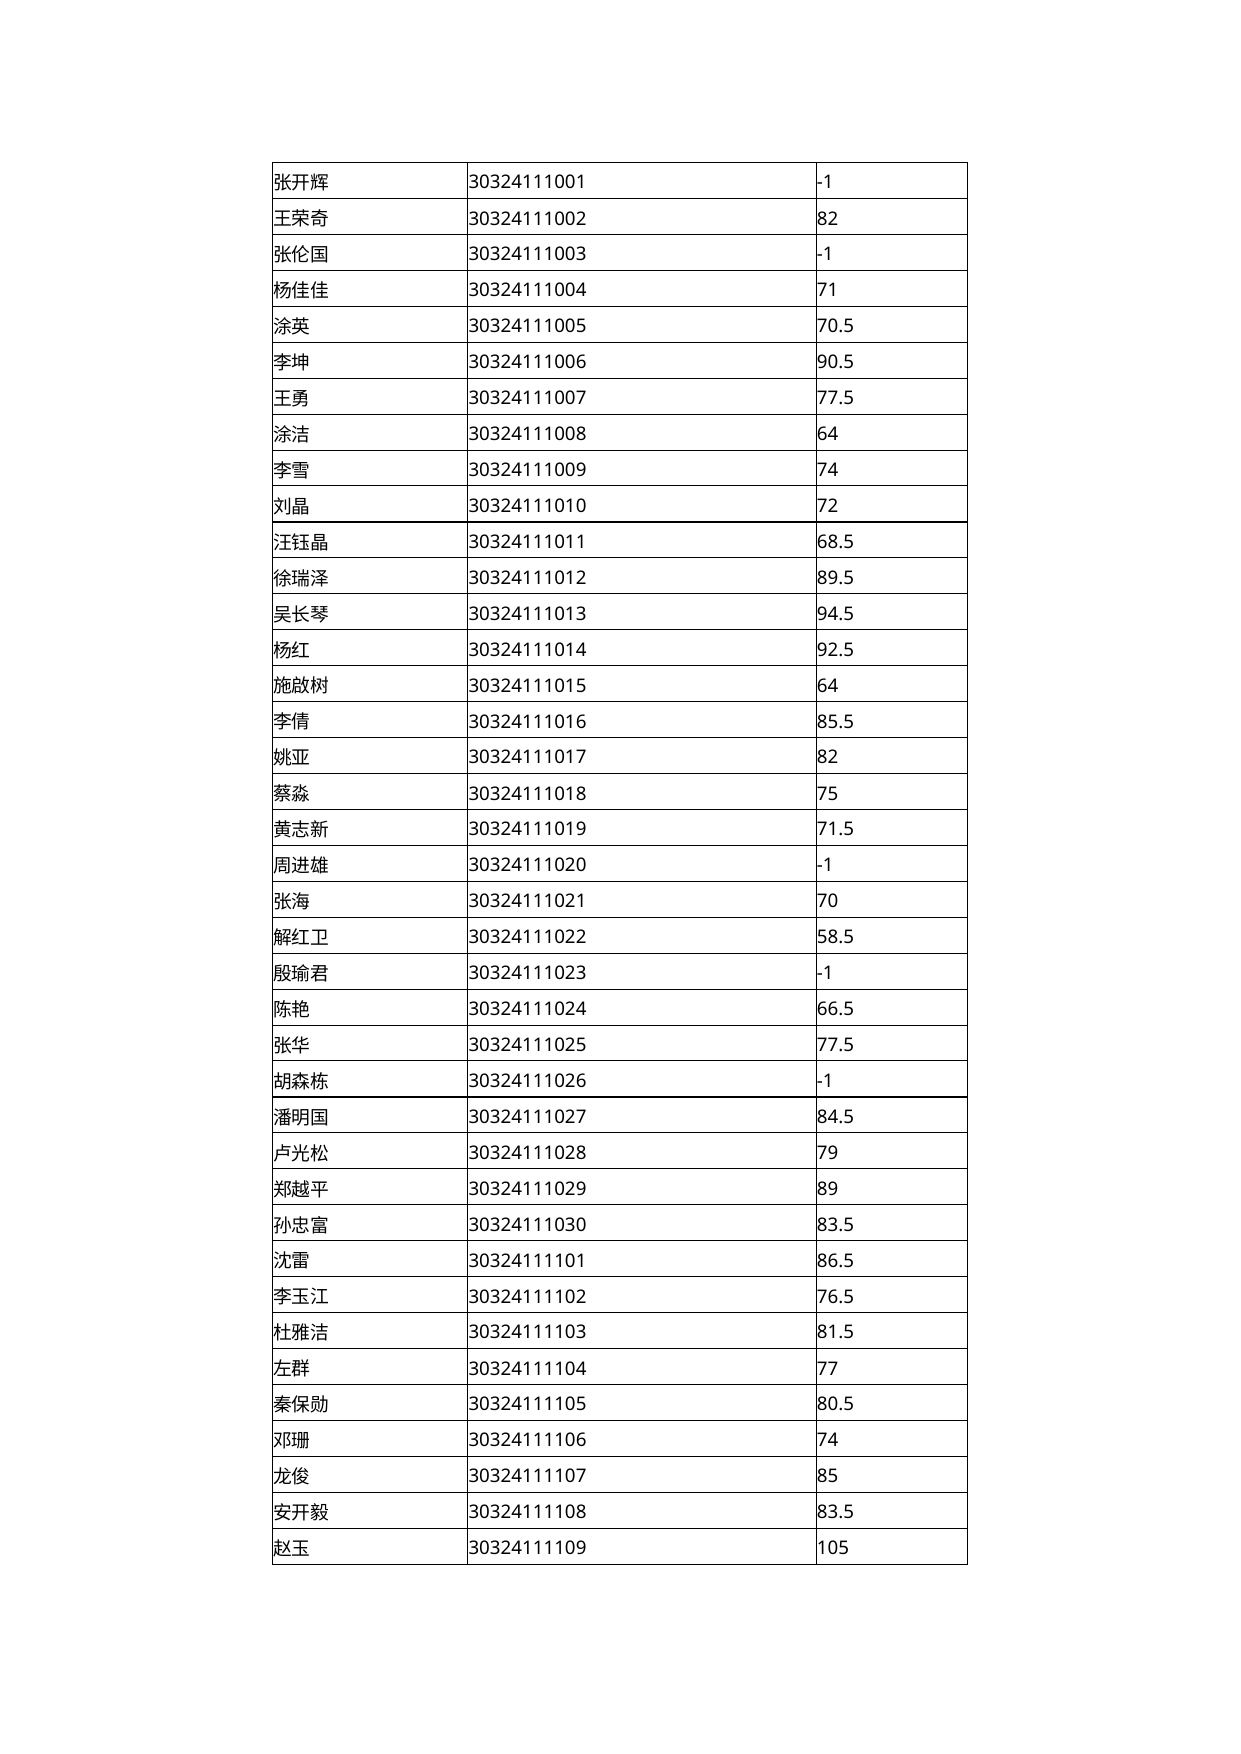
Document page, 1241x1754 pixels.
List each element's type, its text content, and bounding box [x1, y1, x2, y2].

table_cell 30324111013 [468, 594, 816, 629]
table_cell 30324111102 [468, 1277, 816, 1312]
table_cell 30324111105 [468, 1385, 816, 1420]
table_cell 86.5 [817, 1241, 967, 1276]
table_cell 30324111021 [468, 882, 816, 917]
table_cell -1 [817, 163, 967, 198]
table_cell 64 [817, 415, 967, 449]
table_cell 30324111020 [468, 846, 816, 881]
table_cell 王勇 [273, 379, 467, 413]
table_cell 郑越平 [273, 1169, 467, 1204]
table_cell 30324111024 [468, 990, 816, 1024]
table_cell 66.5 [817, 990, 967, 1024]
table_cell 汪钰晶 [273, 523, 467, 557]
table_cell 龙俊 [273, 1457, 467, 1492]
table_cell 92.5 [817, 630, 967, 665]
table_cell 30324111012 [468, 558, 816, 593]
table_cell 30324111027 [468, 1098, 816, 1132]
table_cell 84.5 [817, 1098, 967, 1132]
table_cell 安开毅 [273, 1493, 467, 1528]
table_cell 30324111010 [468, 486, 816, 521]
table_cell 施啟树 [273, 666, 467, 701]
table_cell 89.5 [817, 558, 967, 593]
table_cell 孙忠富 [273, 1205, 467, 1240]
table_cell 30324111026 [468, 1061, 816, 1096]
table_cell 潘明国 [273, 1098, 467, 1132]
table_cell 30324111014 [468, 630, 816, 665]
table_cell 70 [817, 882, 967, 917]
table_cell 105 [817, 1529, 967, 1563]
table_cell 89 [817, 1169, 967, 1204]
table_cell 李坤 [273, 343, 467, 378]
table_cell 30324111107 [468, 1457, 816, 1492]
table_cell 30324111103 [468, 1313, 816, 1348]
table_cell 杜雅洁 [273, 1313, 467, 1348]
table_cell 30324111023 [468, 954, 816, 988]
table_cell 83.5 [817, 1205, 967, 1240]
table_cell 李玉江 [273, 1277, 467, 1312]
table_cell 涂英 [273, 307, 467, 342]
table_cell 58.5 [817, 918, 967, 953]
table_cell 李雪 [273, 451, 467, 485]
table_cell 杨红 [273, 630, 467, 665]
table_cell 30324111006 [468, 343, 816, 378]
table_cell 90.5 [817, 343, 967, 378]
table_cell 30324111019 [468, 810, 816, 845]
table_cell 94.5 [817, 594, 967, 629]
table_cell 85.5 [817, 702, 967, 737]
table_cell 72 [817, 486, 967, 521]
table_cell 80.5 [817, 1385, 967, 1420]
table_cell 77 [817, 1349, 967, 1384]
table_cell 赵玉 [273, 1529, 467, 1563]
table_cell 30324111004 [468, 271, 816, 306]
table_cell 30324111007 [468, 379, 816, 413]
table_cell 30324111015 [468, 666, 816, 701]
table_cell 30324111016 [468, 702, 816, 737]
table_cell 张海 [273, 882, 467, 917]
table_cell 30324111018 [468, 774, 816, 809]
table_cell 30324111028 [468, 1133, 816, 1168]
table_cell 74 [817, 451, 967, 485]
table_cell 胡森栋 [273, 1061, 467, 1096]
table_cell 30324111005 [468, 307, 816, 342]
table_cell 77.5 [817, 379, 967, 413]
table_cell -1 [817, 1061, 967, 1096]
table_cell 70.5 [817, 307, 967, 342]
table_cell 30324111029 [468, 1169, 816, 1204]
table_cell -1 [817, 846, 967, 881]
table_cell 30324111017 [468, 738, 816, 773]
table_cell -1 [817, 954, 967, 988]
table_cell 30324111008 [468, 415, 816, 449]
table_cell 64 [817, 666, 967, 701]
table_cell 85 [817, 1457, 967, 1492]
table_cell 30324111001 [468, 163, 816, 198]
table_cell 30324111109 [468, 1529, 816, 1563]
table_cell 77.5 [817, 1026, 967, 1060]
table_cell 74 [817, 1421, 967, 1456]
table_cell 30324111011 [468, 523, 816, 557]
table_cell 82 [817, 199, 967, 234]
table_cell 30324111030 [468, 1205, 816, 1240]
table_cell 30324111003 [468, 235, 816, 270]
table_cell 79 [817, 1133, 967, 1168]
table_cell 30324111106 [468, 1421, 816, 1456]
table_cell 75 [817, 774, 967, 809]
table_cell 王荣奇 [273, 199, 467, 234]
table_cell 李倩 [273, 702, 467, 737]
table_cell 邓珊 [273, 1421, 467, 1456]
table_cell 68.5 [817, 523, 967, 557]
table_cell 卢光松 [273, 1133, 467, 1168]
table_cell 沈雷 [273, 1241, 467, 1276]
table_cell 30324111025 [468, 1026, 816, 1060]
table_cell 30324111108 [468, 1493, 816, 1528]
table_cell 30324111104 [468, 1349, 816, 1384]
table_cell 81.5 [817, 1313, 967, 1348]
table_cell 30324111022 [468, 918, 816, 953]
table_cell 82 [817, 738, 967, 773]
table_cell 71 [817, 271, 967, 306]
table_cell 30324111002 [468, 199, 816, 234]
table_cell 76.5 [817, 1277, 967, 1312]
table_cell 殷瑜君 [273, 954, 467, 988]
table_cell 30324111101 [468, 1241, 816, 1276]
table_cell 涂洁 [273, 415, 467, 449]
table_cell 徐瑞泽 [273, 558, 467, 593]
table_cell -1 [817, 235, 967, 270]
table_cell 张开辉 [273, 163, 467, 198]
table_cell 刘晶 [273, 486, 467, 521]
table_cell 71.5 [817, 810, 967, 845]
table_cell 83.5 [817, 1493, 967, 1528]
table_cell 周进雄 [273, 846, 467, 881]
table_cell 吴长琴 [273, 594, 467, 629]
table_cell 黄志新 [273, 810, 467, 845]
table_cell 张伦国 [273, 235, 467, 270]
table_cell 杨佳佳 [273, 271, 467, 306]
table_cell 秦保勋 [273, 1385, 467, 1420]
table_cell 姚亚 [273, 738, 467, 773]
table_cell 陈艳 [273, 990, 467, 1024]
table_cell 左群 [273, 1349, 467, 1384]
table_cell 30324111009 [468, 451, 816, 485]
table_cell 解红卫 [273, 918, 467, 953]
table_cell 张华 [273, 1026, 467, 1060]
table_cell 蔡淼 [273, 774, 467, 809]
